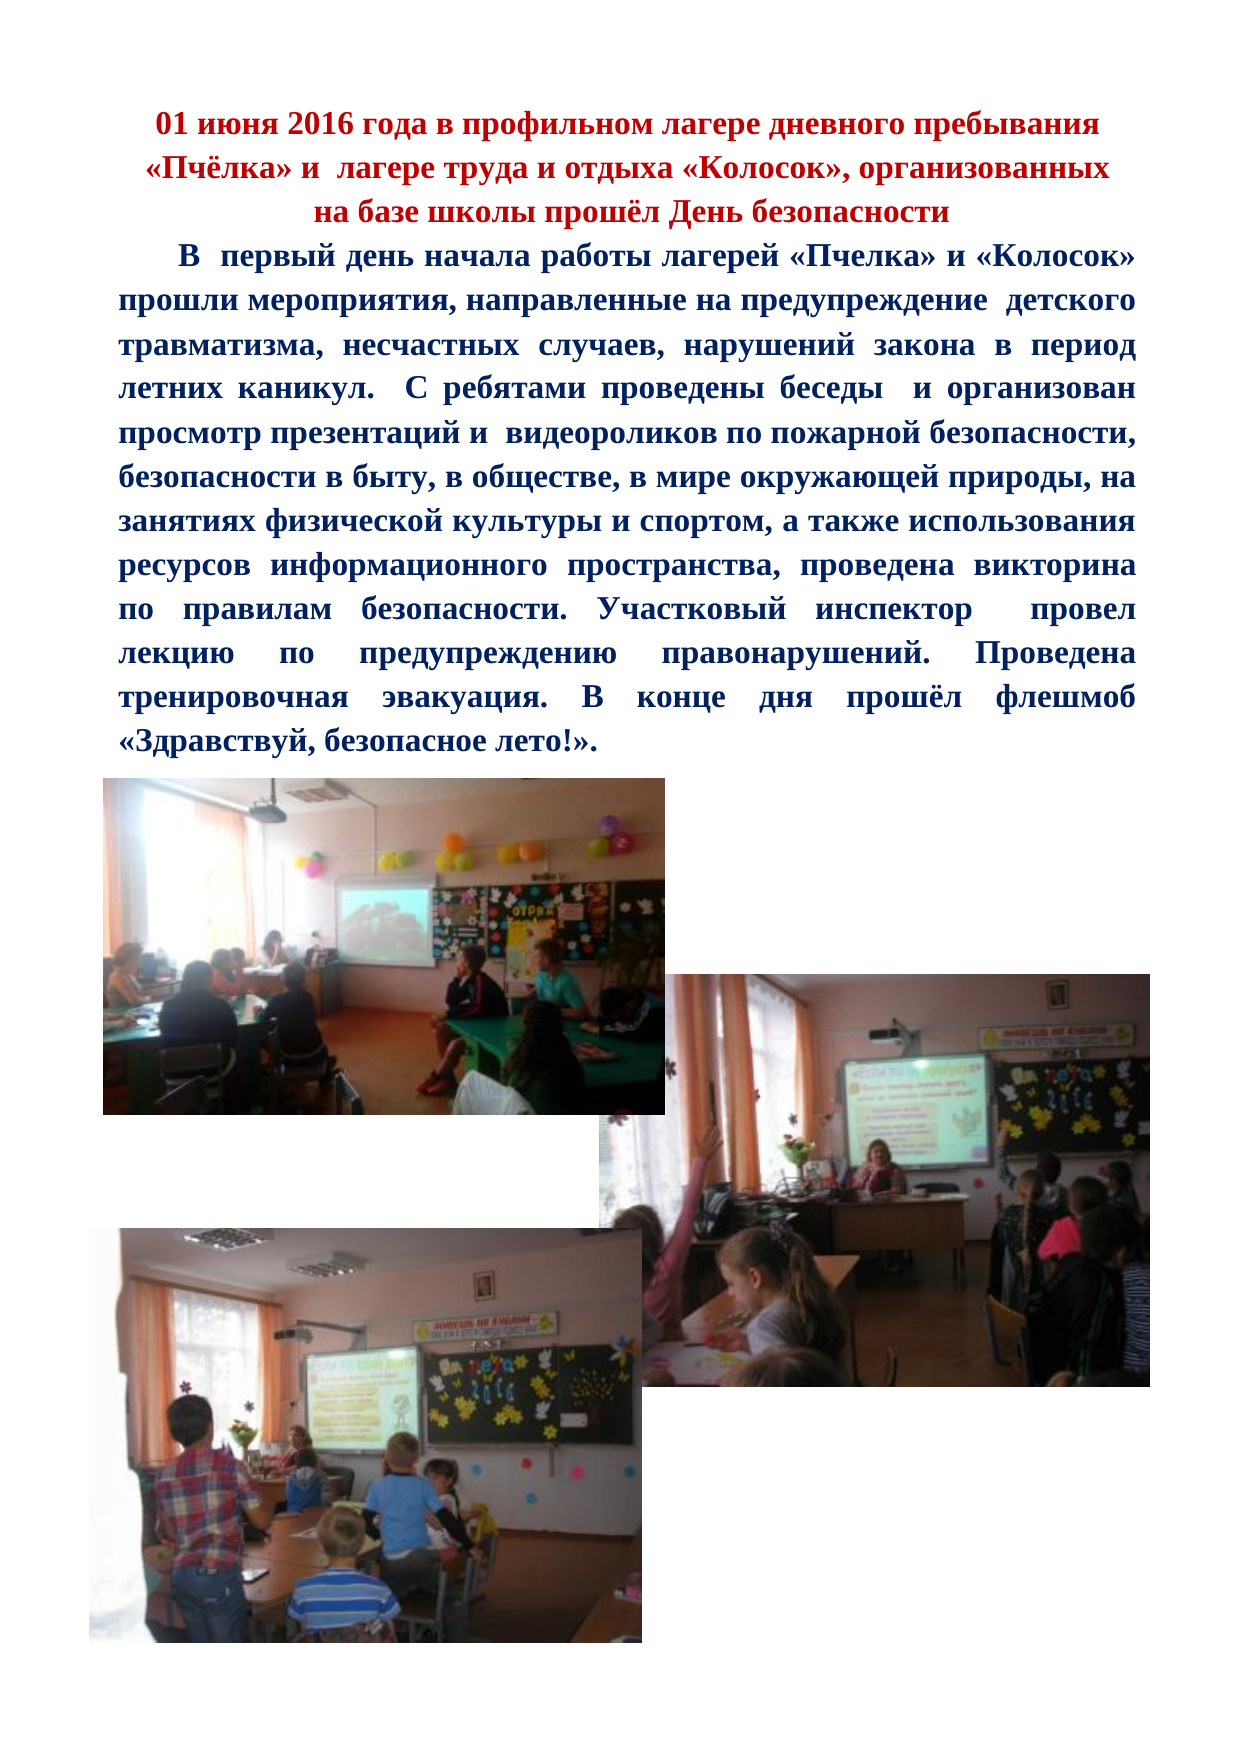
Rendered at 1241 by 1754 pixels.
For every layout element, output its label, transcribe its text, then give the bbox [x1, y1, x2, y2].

text 01 июня 2016 года в профильном лагере дневного пребывания «Пчёлка» и лагере труда и отдыха «Колосок», организованных [118, 103, 1137, 186]
text на базе школы прошёл День безопасности [118, 192, 1137, 230]
picture [89, 778, 1150, 1643]
text В первый день начала работы лагерей «Пчелка» и «Колосок» прошли мероприятия, направленные на предупреждение детского травматизма, несчастных случаев, нарушений закона в период летних каникул. С ребятами проведены беседы и организован просмотр презентаций и видеороликов по пожарной безопасности, безопасности в быту, в обществе, в мире окружающей природы, на занятиях физической культуры и спортом, а также использования ресурсов информационного пространства, проведена викторина по правилам безопасности. Участковый инспектор провел лекцию по предупреждению правонарушений. Проведена тренировочная эвакуация. В конце дня прошёл флешмоб «Здравствуй, безопасное лето!». [118, 236, 1137, 759]
